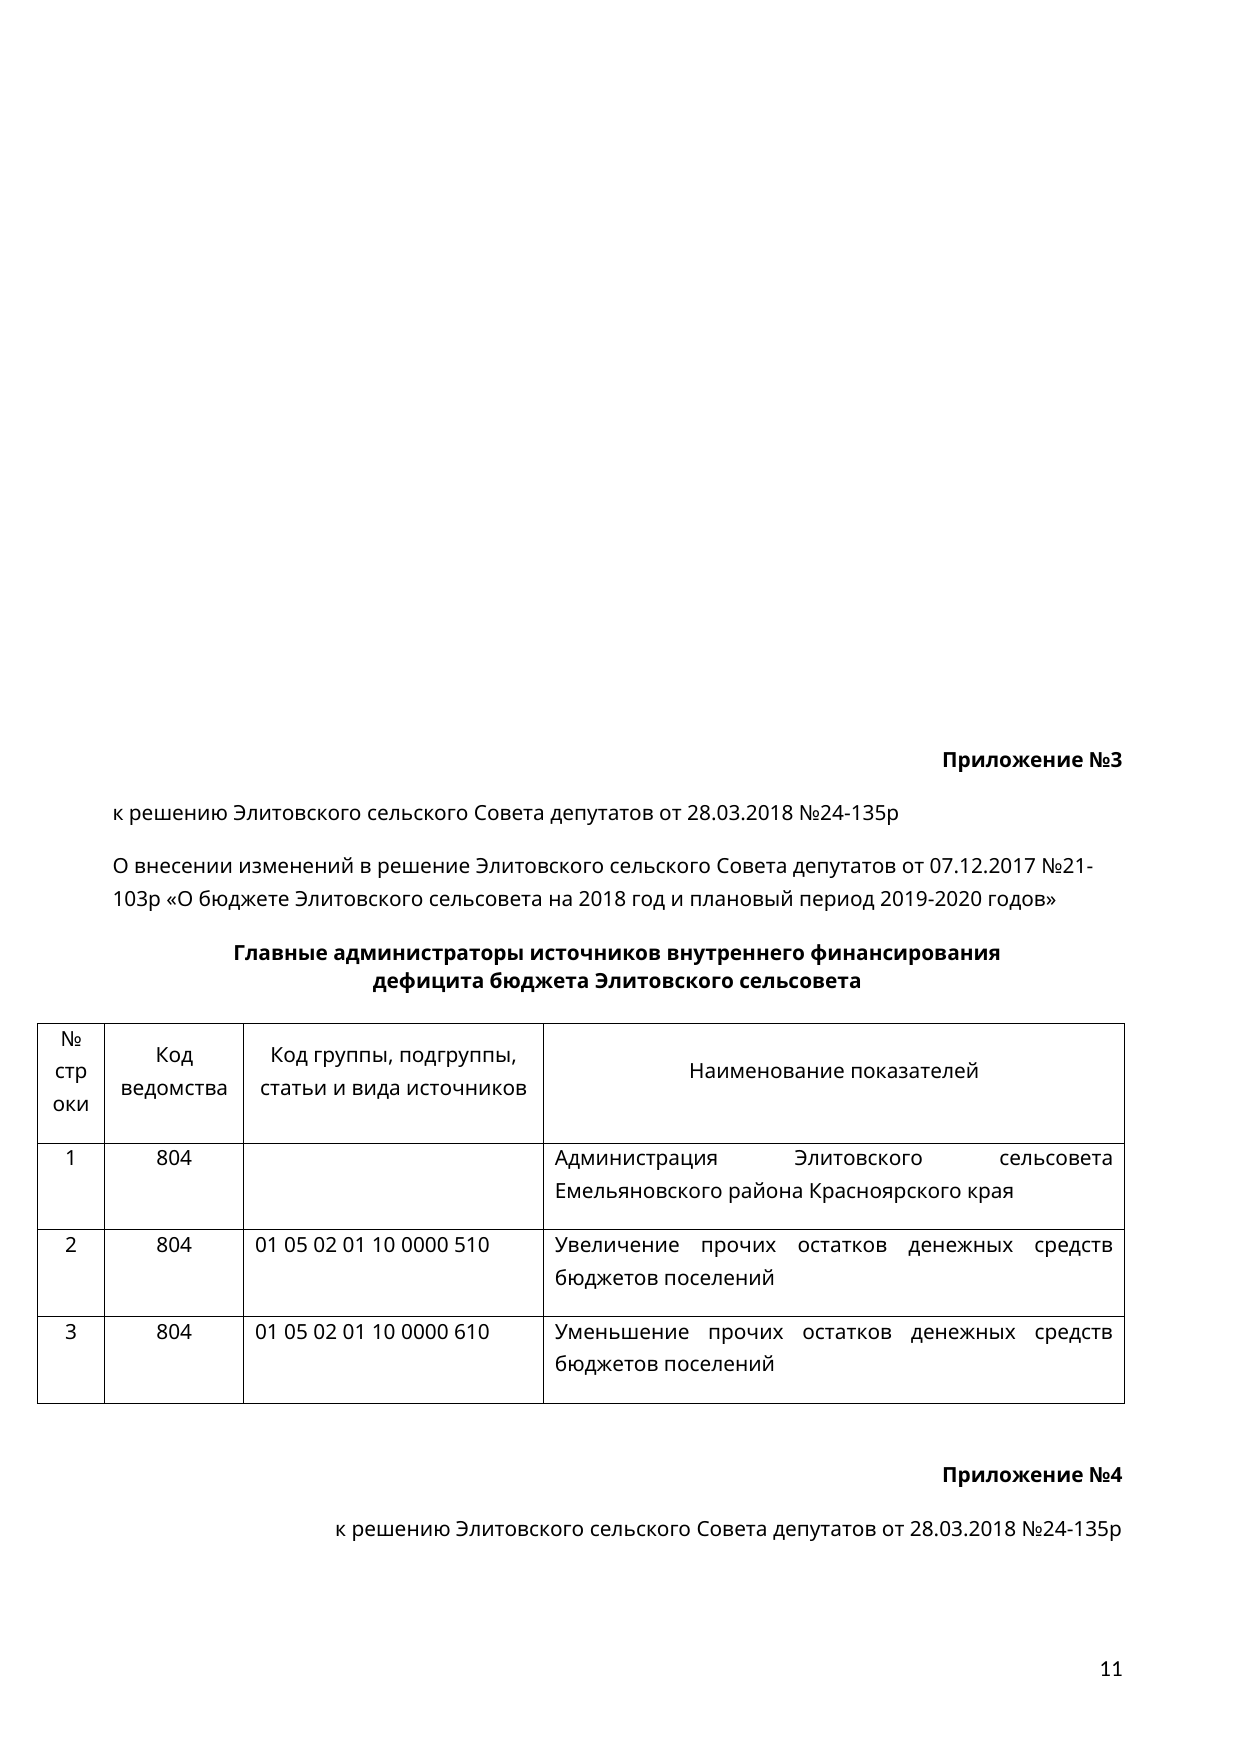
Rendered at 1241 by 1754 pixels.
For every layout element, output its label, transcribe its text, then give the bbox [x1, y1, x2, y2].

table_cell 1 [38, 1144, 104, 1229]
table_cell 804 [105, 1230, 243, 1316]
text дефицита бюджета Элитовского сельсовета [112, 966, 1122, 994]
table_cell 01 05 02 01 10 0000 610 [244, 1317, 543, 1403]
text О внесении изменений в решение Элитовского сельского Совета депутатов от 07.12.2017 №21-103р «О бюджете Элитовского сельсовета на 2018 год и плановый период 2019-2020 годов» [112, 852, 1122, 913]
text Приложение №4 [112, 1461, 1122, 1489]
table_cell [244, 1144, 543, 1229]
table_cell 804 [105, 1317, 243, 1403]
table_cell Уменьшение прочих остатков денежных средств бюджетов поселений [544, 1317, 1124, 1403]
table_header Код группы, подгруппы, статьи и вида источников [244, 1024, 543, 1142]
table_cell Администрация Элитовского сельсовета Емельяновского района Красноярского края [544, 1144, 1124, 1229]
table_cell 3 [38, 1317, 104, 1403]
text Приложение №3 [112, 745, 1122, 773]
text к решению Элитовского сельского Совета депутатов от 28.03.2018 №24-135р [112, 798, 1122, 827]
table_cell 01 05 02 01 10 0000 510 [244, 1230, 543, 1316]
table_cell 2 [38, 1230, 104, 1316]
table_header № строки [38, 1024, 104, 1142]
table_header Наименование показателей [544, 1024, 1124, 1142]
table_header Код ведомства [105, 1024, 243, 1142]
table_cell Увеличение прочих остатков денежных средств бюджетов поселений [544, 1230, 1124, 1316]
text к решению Элитовского сельского Совета депутатов от 28.03.2018 №24-135р [112, 1514, 1122, 1542]
table_cell 804 [105, 1144, 243, 1229]
text Главные администраторы источников внутреннего финансирования [112, 938, 1122, 966]
